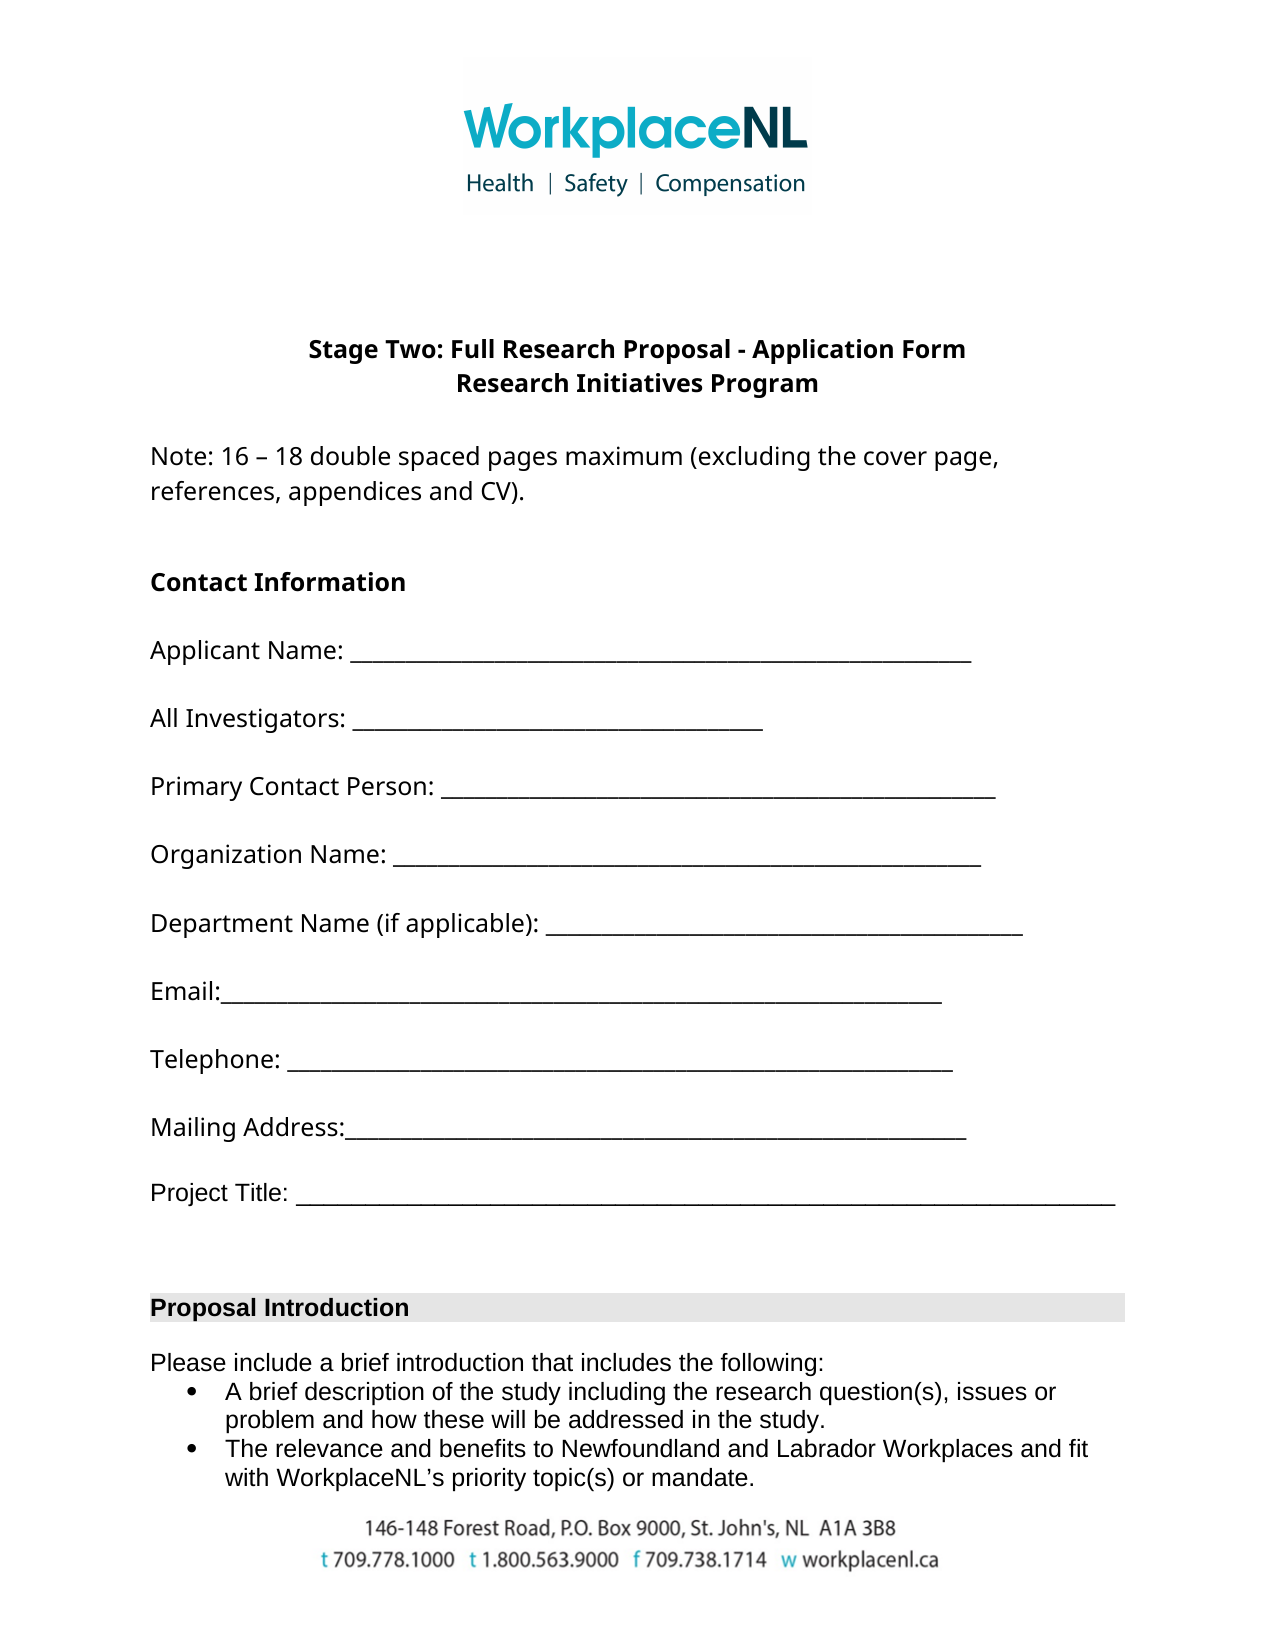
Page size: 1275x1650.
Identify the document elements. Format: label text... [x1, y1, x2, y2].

picture [9, 1516, 1270, 1622]
text Research Initiatives Program [150, 365, 1125, 399]
picture [462, 57, 813, 215]
text Applicant Name: ________________________________________________________ [150, 633, 1125, 667]
text Note: 16 – 18 double spaced pages maximum (excluding the cover page, references, appendices and CV). [150, 439, 1125, 507]
text Primary Contact Person: __________________________________________________ [150, 769, 1125, 803]
text Mailing Address:________________________________________________________ [150, 1110, 1125, 1144]
text Please include a brief introduction that includes the following: [150, 1348, 1125, 1377]
text Contact Information [150, 565, 1125, 599]
text Project Title: ___________________________________________________________ [150, 1178, 1125, 1207]
text Stage Two: Full Research Proposal - Application Form [150, 331, 1125, 365]
text Email:_________________________________________________________________ [150, 973, 1125, 1007]
text All Investigators: _____________________________________ [150, 701, 1125, 735]
list The relevance and benefits to Newfoundland and Labrador Workplaces and fit with WorkplaceNL’s priority topic(s) or mandate. [187, 1434, 1125, 1492]
text Department Name (if applicable): ___________________________________________ [150, 905, 1125, 939]
text Organization Name: _____________________________________________________ [150, 837, 1125, 871]
text Telephone: ____________________________________________________________ [150, 1042, 1125, 1076]
list A brief description of the study including the research question(s), issues or problem and how these will be addressed in the study. [187, 1377, 1125, 1434]
text Proposal Introduction [150, 1293, 1125, 1322]
